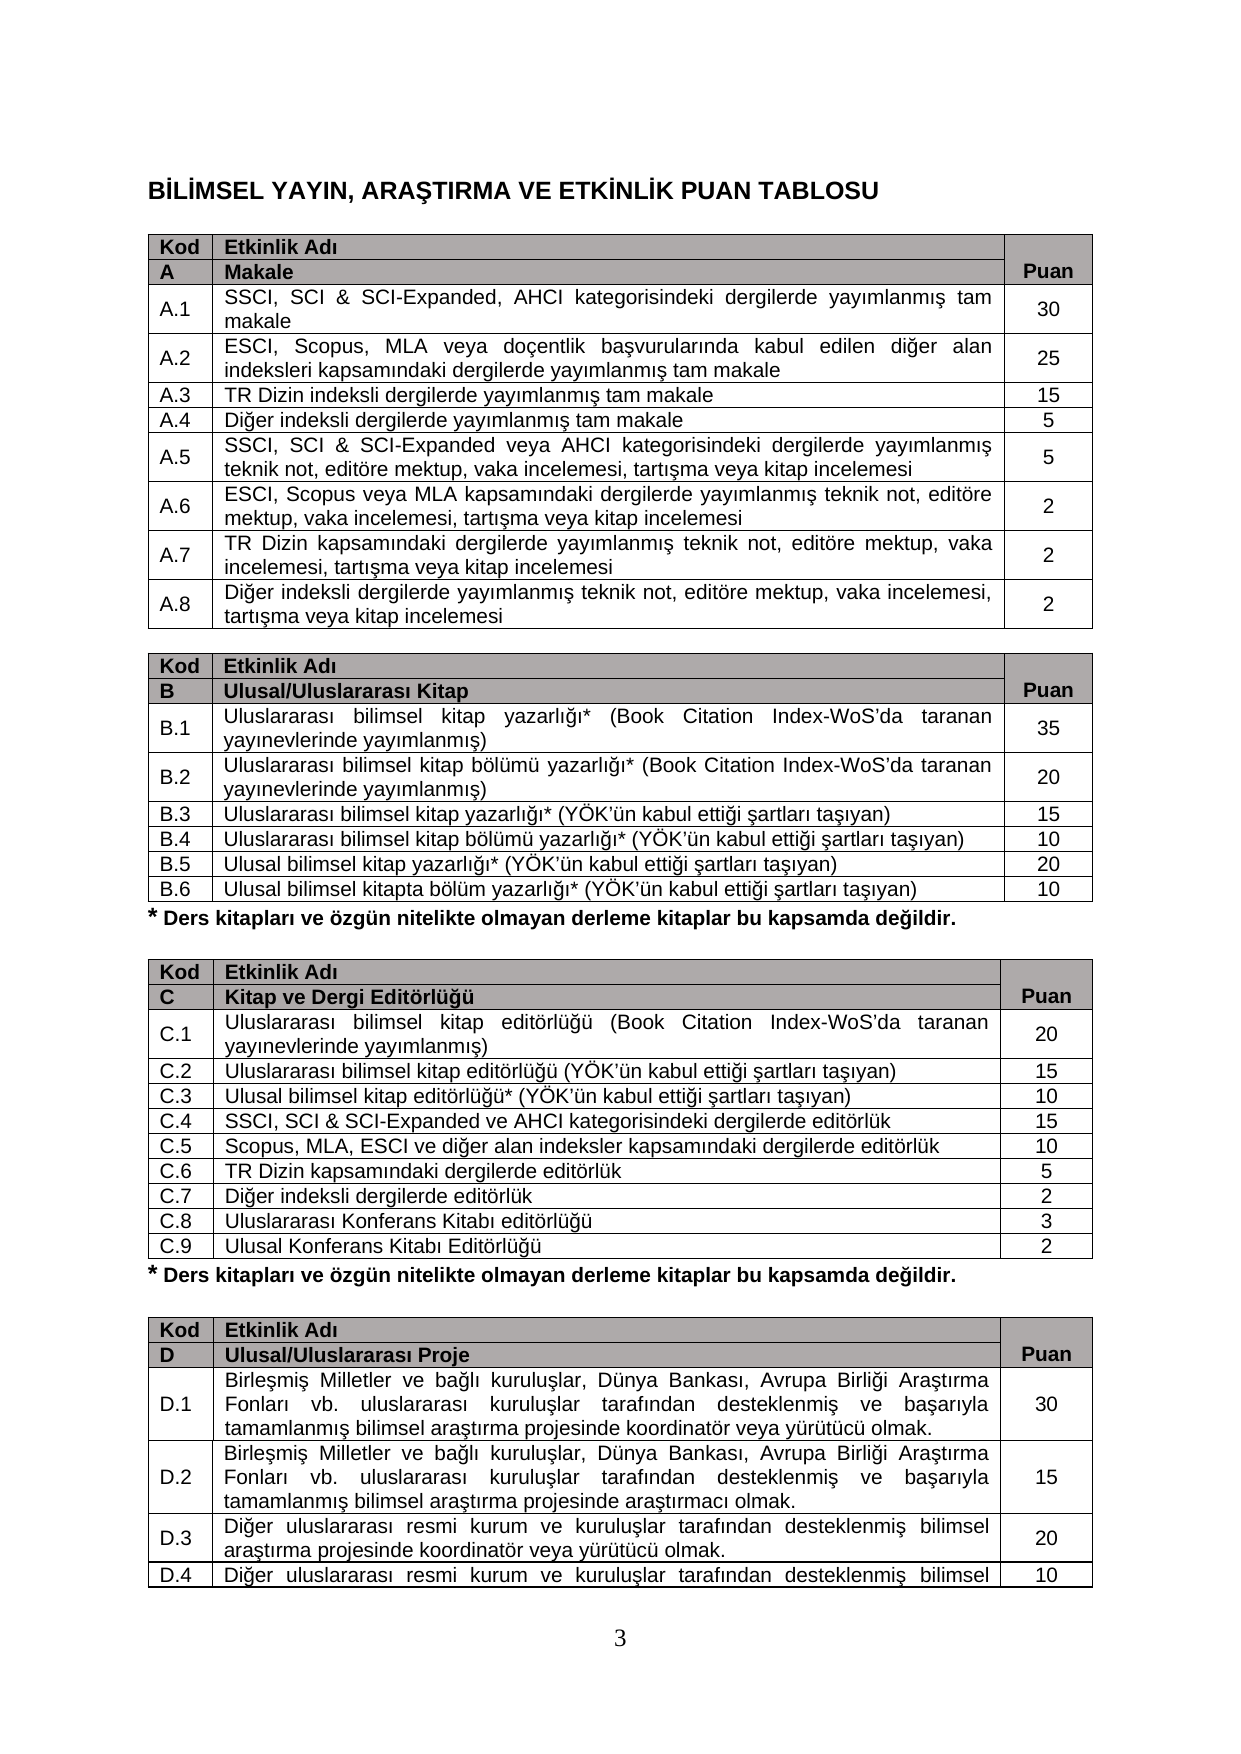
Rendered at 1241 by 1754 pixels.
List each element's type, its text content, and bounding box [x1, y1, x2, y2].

table_cell 15 [1001, 1059, 1092, 1083]
table_cell 2 [1001, 1184, 1092, 1208]
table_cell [213, 1563, 1000, 1586]
table_cell A.7 [149, 531, 212, 579]
table_header Kod [149, 960, 213, 984]
table_cell Uluslararası bilimsel kitap editörlüğü (YÖK’ün kabul ettiği şartları taşıyan) [214, 1059, 1000, 1083]
text * Ders kitapları ve özgün nitelikte olmayan derleme kitaplar bu kapsamda değildir. [148, 1259, 1093, 1288]
table_cell 2 [1001, 1234, 1092, 1258]
table_cell C.8 [149, 1209, 213, 1233]
table_cell 30 [1005, 285, 1092, 333]
table_cell 20 [1005, 852, 1092, 876]
table_header Kod [149, 1318, 213, 1342]
table_header Puan [1001, 960, 1092, 1009]
table_cell 25 [1005, 334, 1092, 382]
table_cell A.2 [149, 334, 212, 382]
table_cell B.4 [149, 827, 212, 851]
table_cell C.5 [149, 1134, 213, 1158]
table_header Kod [149, 235, 212, 259]
table_cell Uluslararası bilimsel kitap editörlüğü (Book Citation Index-WoS’da taranan yayınevlerinde yayımlanmış) [214, 1010, 1000, 1058]
table_cell A.1 [149, 285, 212, 333]
table_cell Makale [213, 260, 1004, 284]
table_cell Ulusal bilimsel kitapta bölüm yazarlığı* (YÖK’ün kabul ettiği şartları taşıyan) [213, 877, 1004, 901]
table_cell 2 [1005, 580, 1092, 628]
table_cell ESCI, Scopus veya MLA kapsamındaki dergilerde yayımlanmış teknik not, editöre mektup, vaka incelemesi, tartışma veya kitap incelemesi [213, 482, 1004, 530]
table_cell C.6 [149, 1159, 213, 1183]
table_cell C.9 [149, 1234, 213, 1258]
table_cell Ulusal/Uluslararası Kitap [213, 679, 1004, 703]
table_cell TR Dizin indeksli dergilerde yayımlanmış tam makale [213, 383, 1004, 407]
table_cell B.2 [149, 753, 212, 801]
table_cell C.4 [149, 1109, 213, 1133]
table_cell 15 [1001, 1441, 1092, 1512]
table_cell C.7 [149, 1184, 213, 1208]
table_cell C.2 [149, 1059, 213, 1083]
table_cell 10 [1001, 1084, 1092, 1108]
table_cell B.1 [149, 704, 212, 752]
table_cell 15 [1005, 802, 1092, 826]
table_cell D.4 [149, 1563, 212, 1586]
table_cell 3 [1001, 1209, 1092, 1233]
table_header Puan [1005, 654, 1092, 703]
table_header Puan [1005, 235, 1092, 284]
table_cell Diğer uluslararası resmi kurum ve kuruluşlar tarafından desteklenmiş bilimsel araştırma projesinde koordinatör veya yürütücü olmak. [213, 1514, 1000, 1561]
table_cell 30 [1001, 1368, 1092, 1439]
table_cell D.2 [149, 1441, 212, 1512]
table_cell 10 [1005, 877, 1092, 901]
table_header Etkinlik Adı [214, 960, 1000, 984]
table_cell Diğer indeksli dergilerde editörlük [214, 1184, 1000, 1208]
table_cell 20 [1001, 1010, 1092, 1058]
table_cell B [149, 679, 212, 703]
table_cell TR Dizin kapsamındaki dergilerde editörlük [214, 1159, 1000, 1183]
table_cell TR Dizin kapsamındaki dergilerde yayımlanmış teknik not, editöre mektup, vaka incelemesi, tartışma veya kitap incelemesi [213, 531, 1004, 579]
table_cell Diğer indeksli dergilerde yayımlanmış teknik not, editöre mektup, vaka incelemesi, tartışma veya kitap incelemesi [213, 580, 1004, 628]
table_header Etkinlik Adı [213, 235, 1004, 259]
table_header Etkinlik Adı [213, 654, 1004, 678]
table_cell 20 [1001, 1514, 1092, 1561]
table_cell Birleşmiş Milletler ve bağlı kuruluşlar, Dünya Bankası, Avrupa Birliği Araştırma Fonları vb. uluslararası kuruluşlar tarafından desteklenmiş ve başarıyla tamamlanmış bilimsel araştırma projesinde araştırmacı olmak. [213, 1441, 1000, 1512]
table_cell 2 [1005, 482, 1092, 530]
table_cell C.3 [149, 1084, 213, 1108]
table_cell A.8 [149, 580, 212, 628]
table_cell D [149, 1343, 213, 1367]
table_cell A.5 [149, 433, 212, 481]
table_cell Uluslararası bilimsel kitap bölümü yazarlığı* (YÖK’ün kabul ettiği şartları taşıyan) [213, 827, 1004, 851]
table_cell D.3 [149, 1514, 212, 1561]
table_cell B.3 [149, 802, 212, 826]
table_cell Ulusal/Uluslararası Proje [214, 1343, 1000, 1367]
table_cell Ulusal Konferans Kitabı Editörlüğü [214, 1234, 1000, 1258]
table_cell A.6 [149, 482, 212, 530]
table_cell Uluslararası bilimsel kitap bölümü yazarlığı* (Book Citation Index-WoS’da taranan yayınevlerinde yayımlanmış) [213, 753, 1004, 801]
table_cell D.1 [149, 1368, 213, 1439]
table_cell SSCI, SCI & SCI-Expanded ve AHCI kategorisindeki dergilerde editörlük [214, 1109, 1000, 1133]
table_cell SSCI, SCI & SCI-Expanded veya AHCI kategorisindeki dergilerde yayımlanmış teknik not, editöre mektup, vaka incelemesi, tartışma veya kitap incelemesi [213, 433, 1004, 481]
table_cell B.6 [149, 877, 212, 901]
table_cell C.1 [149, 1010, 213, 1058]
text BİLİMSEL YAYIN, ARAŞTIRMA VE ETKİNLİK PUAN TABLOSU [148, 176, 1093, 205]
table_cell Diğer indeksli dergilerde yayımlanmış tam makale [213, 408, 1004, 432]
table_cell 5 [1005, 408, 1092, 432]
table_cell A [149, 260, 212, 284]
table_cell A.4 [149, 408, 212, 432]
table_cell SSCI, SCI & SCI-Expanded, AHCI kategorisindeki dergilerde yayımlanmış tam makale [213, 285, 1004, 333]
table_cell Uluslararası bilimsel kitap yazarlığı* (YÖK’ün kabul ettiği şartları taşıyan) [213, 802, 1004, 826]
table_header Puan [1001, 1318, 1092, 1367]
table_cell 10 [1001, 1134, 1092, 1158]
table_cell Uluslararası Konferans Kitabı editörlüğü [214, 1209, 1000, 1233]
table_cell 15 [1001, 1109, 1092, 1133]
table_cell 15 [1005, 383, 1092, 407]
table_cell Birleşmiş Milletler ve bağlı kuruluşlar, Dünya Bankası, Avrupa Birliği Araştırma Fonları vb. uluslararası kuruluşlar tarafından desteklenmiş ve başarıyla tamamlanmış bilimsel araştırma projesinde koordinatör veya yürütücü olmak. [214, 1368, 1000, 1439]
table_cell ESCI, Scopus, MLA veya doçentlik başvurularında kabul edilen diğer alan indeksleri kapsamındaki dergilerde yayımlanmış tam makale [213, 334, 1004, 382]
table_cell Ulusal bilimsel kitap yazarlığı* (YÖK’ün kabul ettiği şartları taşıyan) [213, 852, 1004, 876]
table_cell Uluslararası bilimsel kitap yazarlığı* (Book Citation Index-WoS’da taranan yayınevlerinde yayımlanmış) [213, 704, 1004, 752]
table_header Etkinlik Adı [214, 1318, 1000, 1342]
table_cell 20 [1005, 753, 1092, 801]
table_header Kod [149, 654, 212, 678]
table_cell 10 [1001, 1563, 1092, 1586]
table_cell C [149, 985, 213, 1009]
table_cell 5 [1005, 433, 1092, 481]
text * Ders kitapları ve özgün nitelikte olmayan derleme kitaplar bu kapsamda değildir. [148, 902, 1093, 930]
table_cell Ulusal bilimsel kitap editörlüğü* (YÖK’ün kabul ettiği şartları taşıyan) [214, 1084, 1000, 1108]
table_cell B.5 [149, 852, 212, 876]
table_cell Scopus, MLA, ESCI ve diğer alan indeksler kapsamındaki dergilerde editörlük [214, 1134, 1000, 1158]
table_cell 2 [1005, 531, 1092, 579]
table_cell A.3 [149, 383, 212, 407]
table_cell 5 [1001, 1159, 1092, 1183]
table_cell Kitap ve Dergi Editörlüğü [214, 985, 1000, 1009]
table_cell 35 [1005, 704, 1092, 752]
table_cell 10 [1005, 827, 1092, 851]
